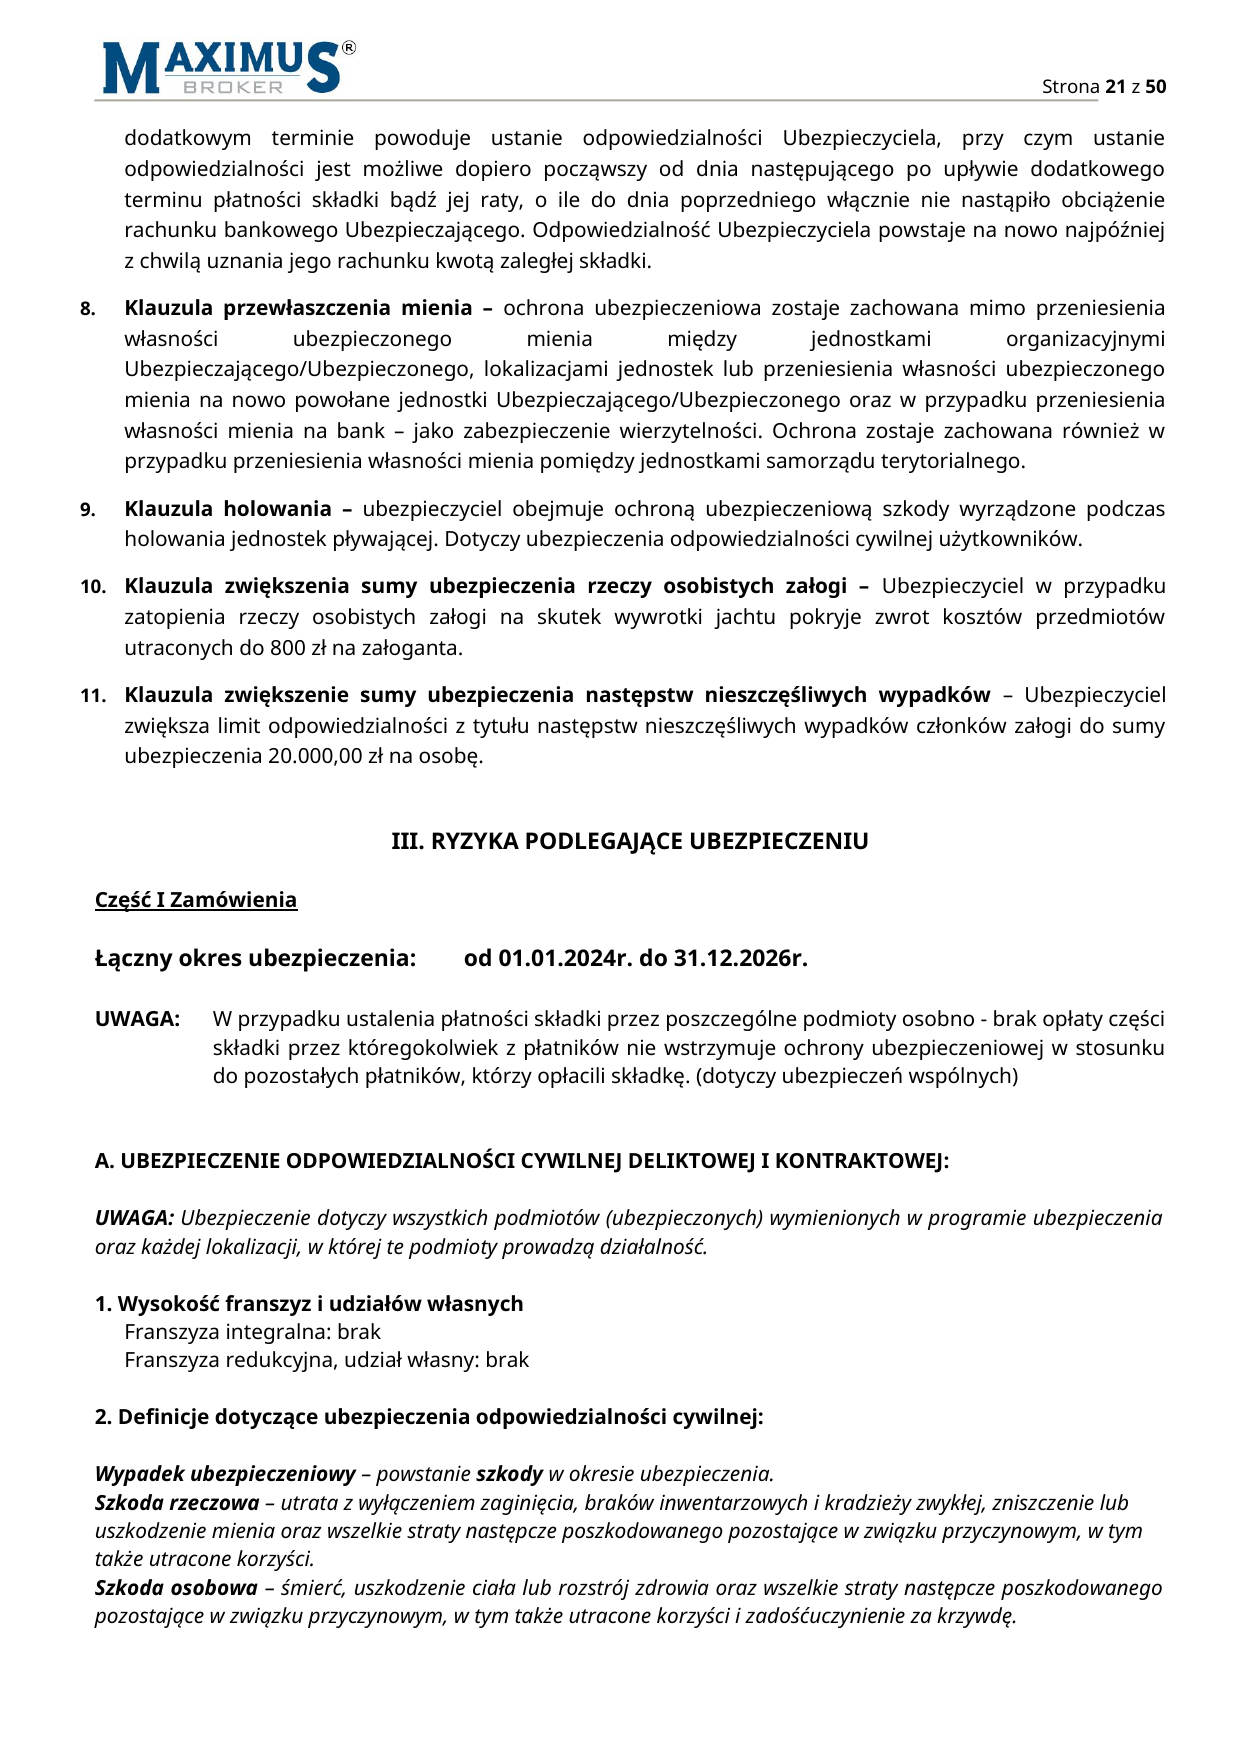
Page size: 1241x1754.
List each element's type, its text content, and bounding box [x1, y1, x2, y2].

text Szkoda osobowa – śmierć, uszkodzenie ciała lub rozstrój zdrowia oraz wszelkie straty następcze poszkodowanego pozostające w związku przyczynowym, w tym także utracone korzyści i zadośćuczynienie za krzywdę. [94, 1573, 1166, 1630]
text Franszyza redukcyjna, udział własny: brak [6, 1346, 1166, 1374]
text UWAGA: Ubezpieczenie dotyczy wszystkich podmiotów (ubezpieczonych) wymienionych w programie ubezpieczenia oraz każdej lokalizacji, w której te podmioty prowadzą działalność. [94, 1203, 1166, 1260]
text Franszyza integralna: brak [6, 1317, 1166, 1346]
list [94, 123, 1166, 274]
text Łączny okres ubezpieczenia: od 01.01.2024r. do 31.12.2026r. [94, 942, 1166, 973]
list Klauzula zwiększenie sumy ubezpieczenia następstw nieszczęśliwych wypadków – Ubezpieczyciel zwiększa limit odpowiedzialności z tytułu następstw nieszczęśliwych wypadków członków załogi do sumy ubezpieczenia 20.000,00 zł na osobę. [80, 680, 1166, 770]
list Klauzula zwiększenia sumy ubezpieczenia rzeczy osobistych załogi – Ubezpieczyciel w przypadku zatopienia rzeczy osobistych załogi na skutek wywrotki jachtu pokryje zwrot kosztów przedmiotów utraconych do 800 zł na załoganta. [80, 572, 1166, 661]
text 2. Definicje dotyczące ubezpieczenia odpowiedzialności cywilnej: [94, 1402, 1166, 1431]
text UWAGA: W przypadku ustalenia płatności składki przez poszczególne podmioty osobno - brak opłaty części składki przez któregokolwiek z płatników nie wstrzymuje ochrony ubezpieczeniowej w stosunku do pozostałych płatników, którzy opłacili składkę. (dotyczy ubezpieczeń wspólnych) [94, 1004, 1166, 1089]
text Część I Zamówienia [94, 885, 1166, 913]
list Klauzula przewłaszczenia mienia – ochrona ubezpieczeniowa zostaje zachowana mimo przeniesienia własności ubezpieczonego mienia między jednostkami organizacyjnymi Ubezpieczającego/Ubezpieczonego, lokalizacjami jednostek lub przeniesienia własności ubezpieczonego mienia na nowo powołane jednostki Ubezpieczającego/Ubezpieczonego oraz w przypadku przeniesienia własności mienia na bank – jako zabezpieczenie wierzytelności. Ochrona zostaje zachowana również w przypadku przeniesienia własności mienia pomiędzy jednostkami samorządu terytorialnego. [80, 293, 1166, 475]
subtitle III. RYZYKA PODLEGAJĄCE UBEZPIECZENIU [94, 825, 1166, 856]
picture [97, 36, 362, 98]
text 1. Wysokość franszyz i udziałów własnych [94, 1289, 1166, 1317]
text Wypadek ubezpieczeniowy – powstanie szkody w okresie ubezpieczenia. [94, 1459, 1166, 1488]
list Klauzula holowania – ubezpieczyciel obejmuje ochroną ubezpieczeniową szkody wyrządzone podczas holowania jednostek pływającej. Dotyczy ubezpieczenia odpowiedzialności cywilnej użytkowników. [80, 494, 1166, 553]
text Szkoda rzeczowa – utrata z wyłączeniem zaginięcia, braków inwentarzowych i kradzieży zwykłej, zniszczenie lub uszkodzenie mienia oraz wszelkie straty następcze poszkodowanego pozostające w związku przyczynowym, w tym także utracone korzyści. [94, 1488, 1166, 1573]
subtitle A. UBEZPIECZENIE ODPOWIEDZIALNOŚCI CYWILNEJ DELIKTOWEJ I KONTRAKTOWEJ: [94, 1146, 1166, 1175]
